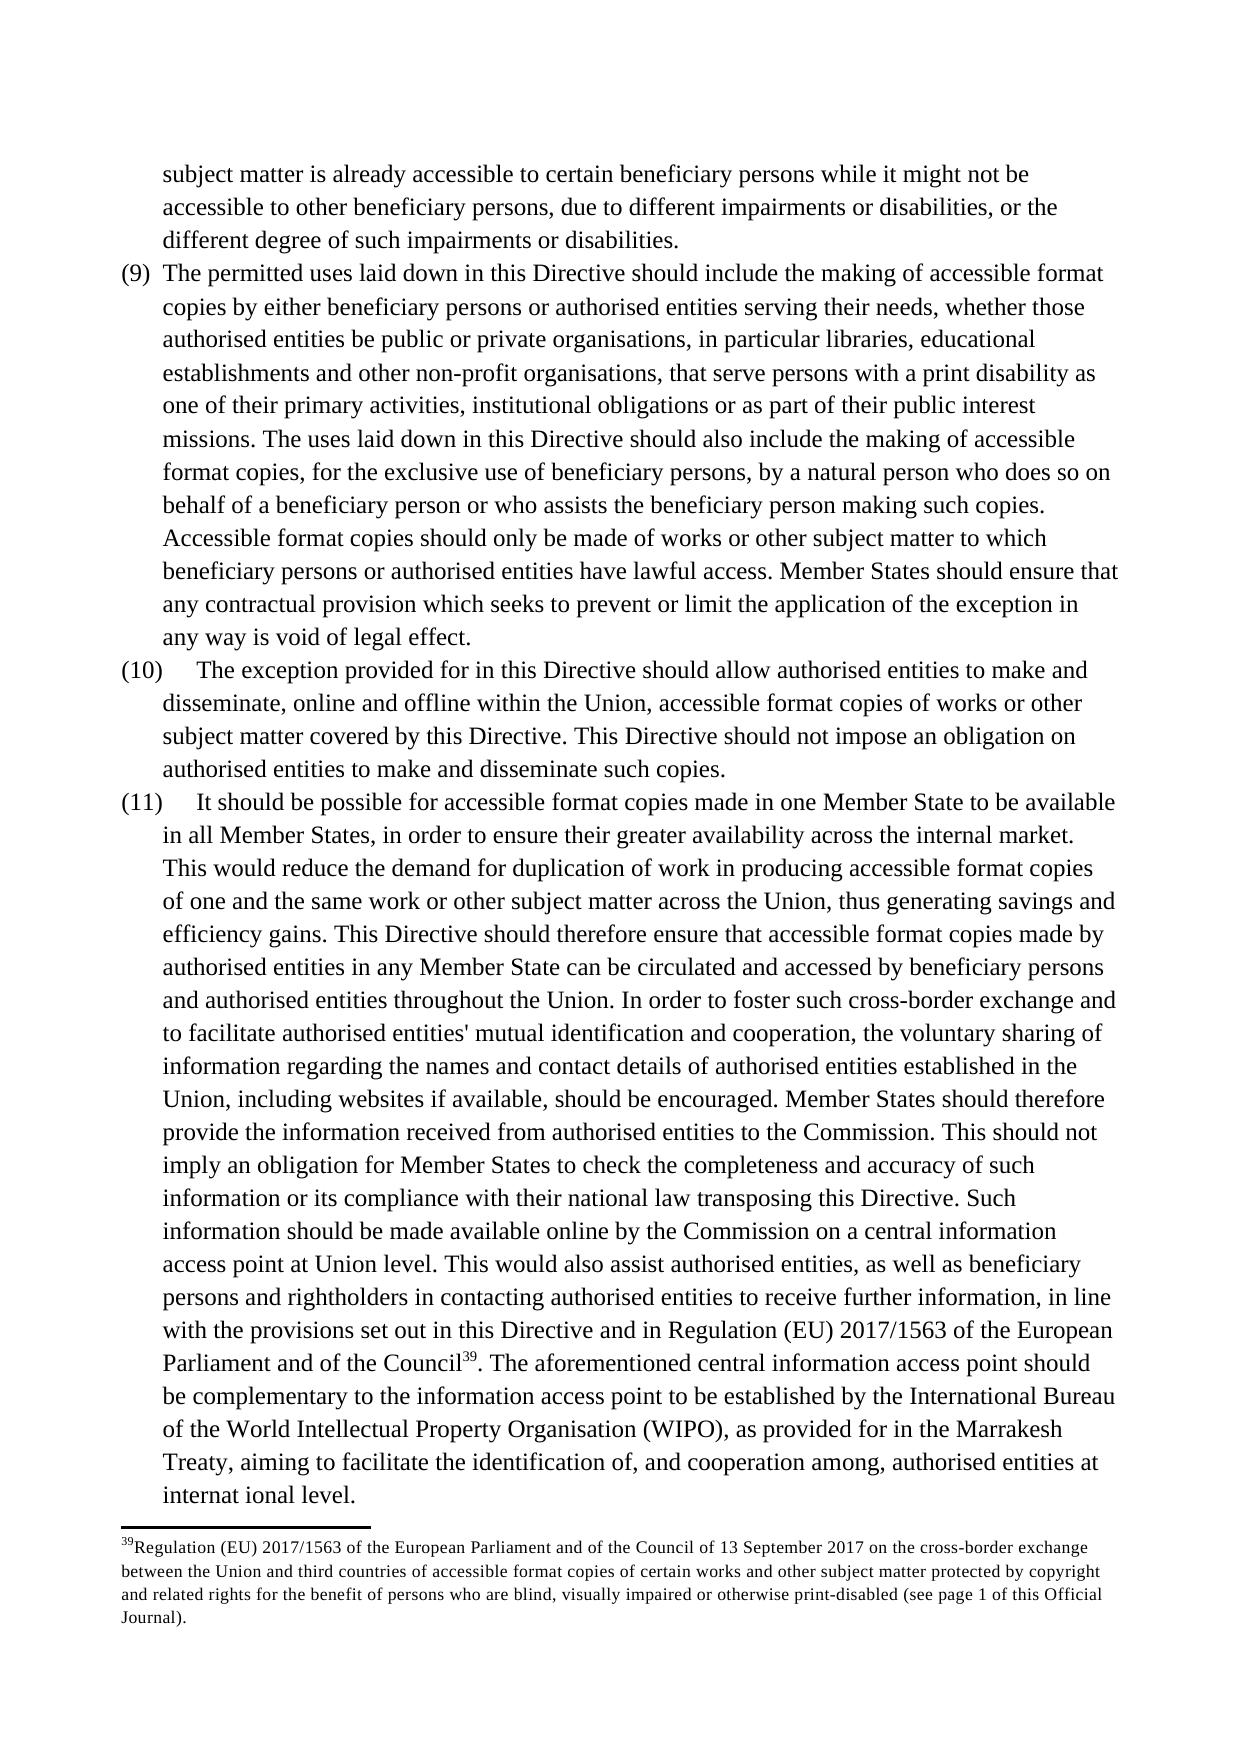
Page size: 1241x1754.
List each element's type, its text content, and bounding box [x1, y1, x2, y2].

list (10) The exception provided for in this Directive should allow authorised entities to make and disseminate, online and offline within the Union, accessible format copies of works or other subject matter covered by this Directive. This Directive should not impose an obligation on authorised entities to make and disseminate such copies. [121, 655, 1119, 783]
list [121, 159, 1119, 254]
list (11) It should be possible for accessible format copies made in one Member State to be available in all Member States, in order to ensure their greater availability across the internal market. This would reduce the demand for duplication of work in producing accessible format copies of one and the same work or other subject matter across the Union, thus generating savings and efficiency gains. This Directive should therefore ensure that accessible format copies made by authorised entities in any Member State can be circulated and accessed by beneficiary persons and authorised entities throughout the Union. In order to foster such cross-border exchange and to facilitate authorised entities' mutual identification and cooperation, the voluntary sharing of information regarding the names and contact details of authorised entities established in the Union, including websites if available, should be encouraged. Member States should therefore provide the information received from authorised entities to the Commission. This should not imply an obligation for Member States to check the completeness and accuracy of such information or its compliance with their national law transposing this Directive. Such information should be made available online by the Commission on a central information access point at Union level. This would also assist authorised entities, as well as beneficiary persons and rightholders in contacting authorised entities to receive further information, in line with the provisions set out in this Directive and in Regulation (EU) 2017/1563 of the European Parliament and of the Council. The aforementioned central information access point should be complementary to the information access point to be established by the International Bureau of the World Intellectual Property Organisation (WIPO), as provided for in the Marrakesh Treaty, aiming to facilitate the identification of, and cooperation among, authorised entities at internat­ ional level. [121, 787, 1119, 1509]
list (9) The permitted uses laid down in this Directive should include the making of accessible format copies by either beneficiary persons or authorised entities serving their needs, whether those authorised entities be public or private organisations, in particular libraries, educational establishments and other non-profit organisations, that serve persons with a print disability as one of their primary activities, institutional obligations or as part of their public interest missions. The uses laid down in this Directive should also include the making of accessible format copies, for the exclusive use of beneficiary persons, by a natural person who does so on behalf of a beneficiary person or who assists the beneficiary person making such copies. Accessible format copies should only be made of works or other subject matter to which beneficiary persons or authorised entities have lawful access. Member States should ensure that any contractual provision which seeks to prevent or limit the application of the exception in any way is void of legal effect. [121, 258, 1119, 651]
